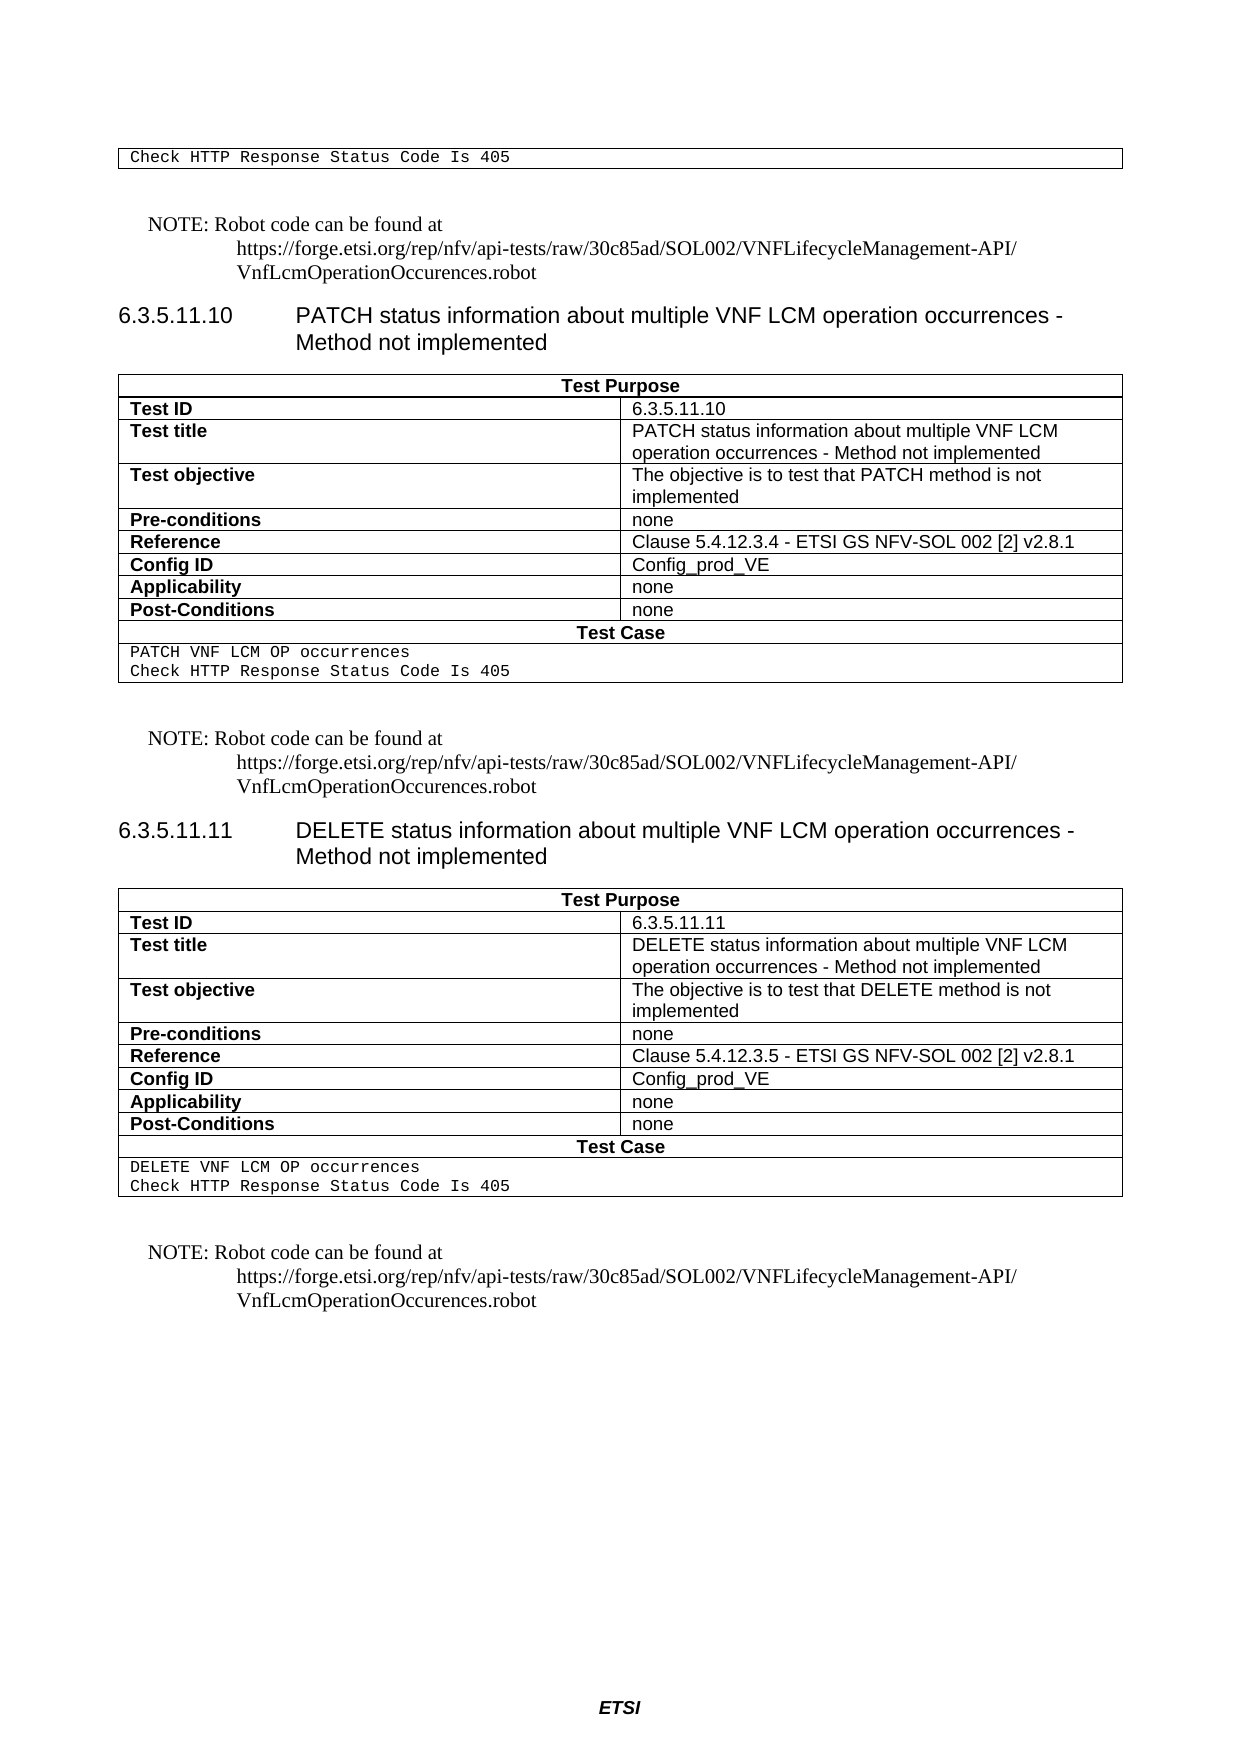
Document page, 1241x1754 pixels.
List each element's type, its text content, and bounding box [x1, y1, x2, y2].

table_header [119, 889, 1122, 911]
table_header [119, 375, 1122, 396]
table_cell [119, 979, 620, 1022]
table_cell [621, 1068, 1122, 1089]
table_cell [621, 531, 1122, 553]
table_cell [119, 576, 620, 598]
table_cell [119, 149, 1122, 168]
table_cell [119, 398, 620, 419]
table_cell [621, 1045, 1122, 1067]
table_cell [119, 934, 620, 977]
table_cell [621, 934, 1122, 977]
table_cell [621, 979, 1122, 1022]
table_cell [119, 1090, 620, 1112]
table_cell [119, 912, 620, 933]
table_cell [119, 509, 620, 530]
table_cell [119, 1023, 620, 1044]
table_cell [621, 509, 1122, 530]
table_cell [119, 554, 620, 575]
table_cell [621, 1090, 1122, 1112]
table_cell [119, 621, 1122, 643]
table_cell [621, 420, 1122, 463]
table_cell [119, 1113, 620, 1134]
subtitle 6.3.5.11.11 DELETE status information about multiple VNF LCM operation occurrences - Method not implemented [118, 817, 1122, 869]
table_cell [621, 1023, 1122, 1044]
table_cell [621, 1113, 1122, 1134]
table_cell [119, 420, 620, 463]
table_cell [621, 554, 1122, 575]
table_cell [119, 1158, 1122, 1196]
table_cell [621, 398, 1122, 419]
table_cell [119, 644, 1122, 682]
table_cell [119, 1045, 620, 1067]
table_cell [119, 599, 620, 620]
subtitle 6.3.5.11.10 PATCH status information about multiple VNF LCM operation occurrences - Method not implemented [118, 302, 1122, 355]
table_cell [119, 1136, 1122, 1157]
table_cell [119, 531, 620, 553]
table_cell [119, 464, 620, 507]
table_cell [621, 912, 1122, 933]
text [148, 211, 1122, 284]
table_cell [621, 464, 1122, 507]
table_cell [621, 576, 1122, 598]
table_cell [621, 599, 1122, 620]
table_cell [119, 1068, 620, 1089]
